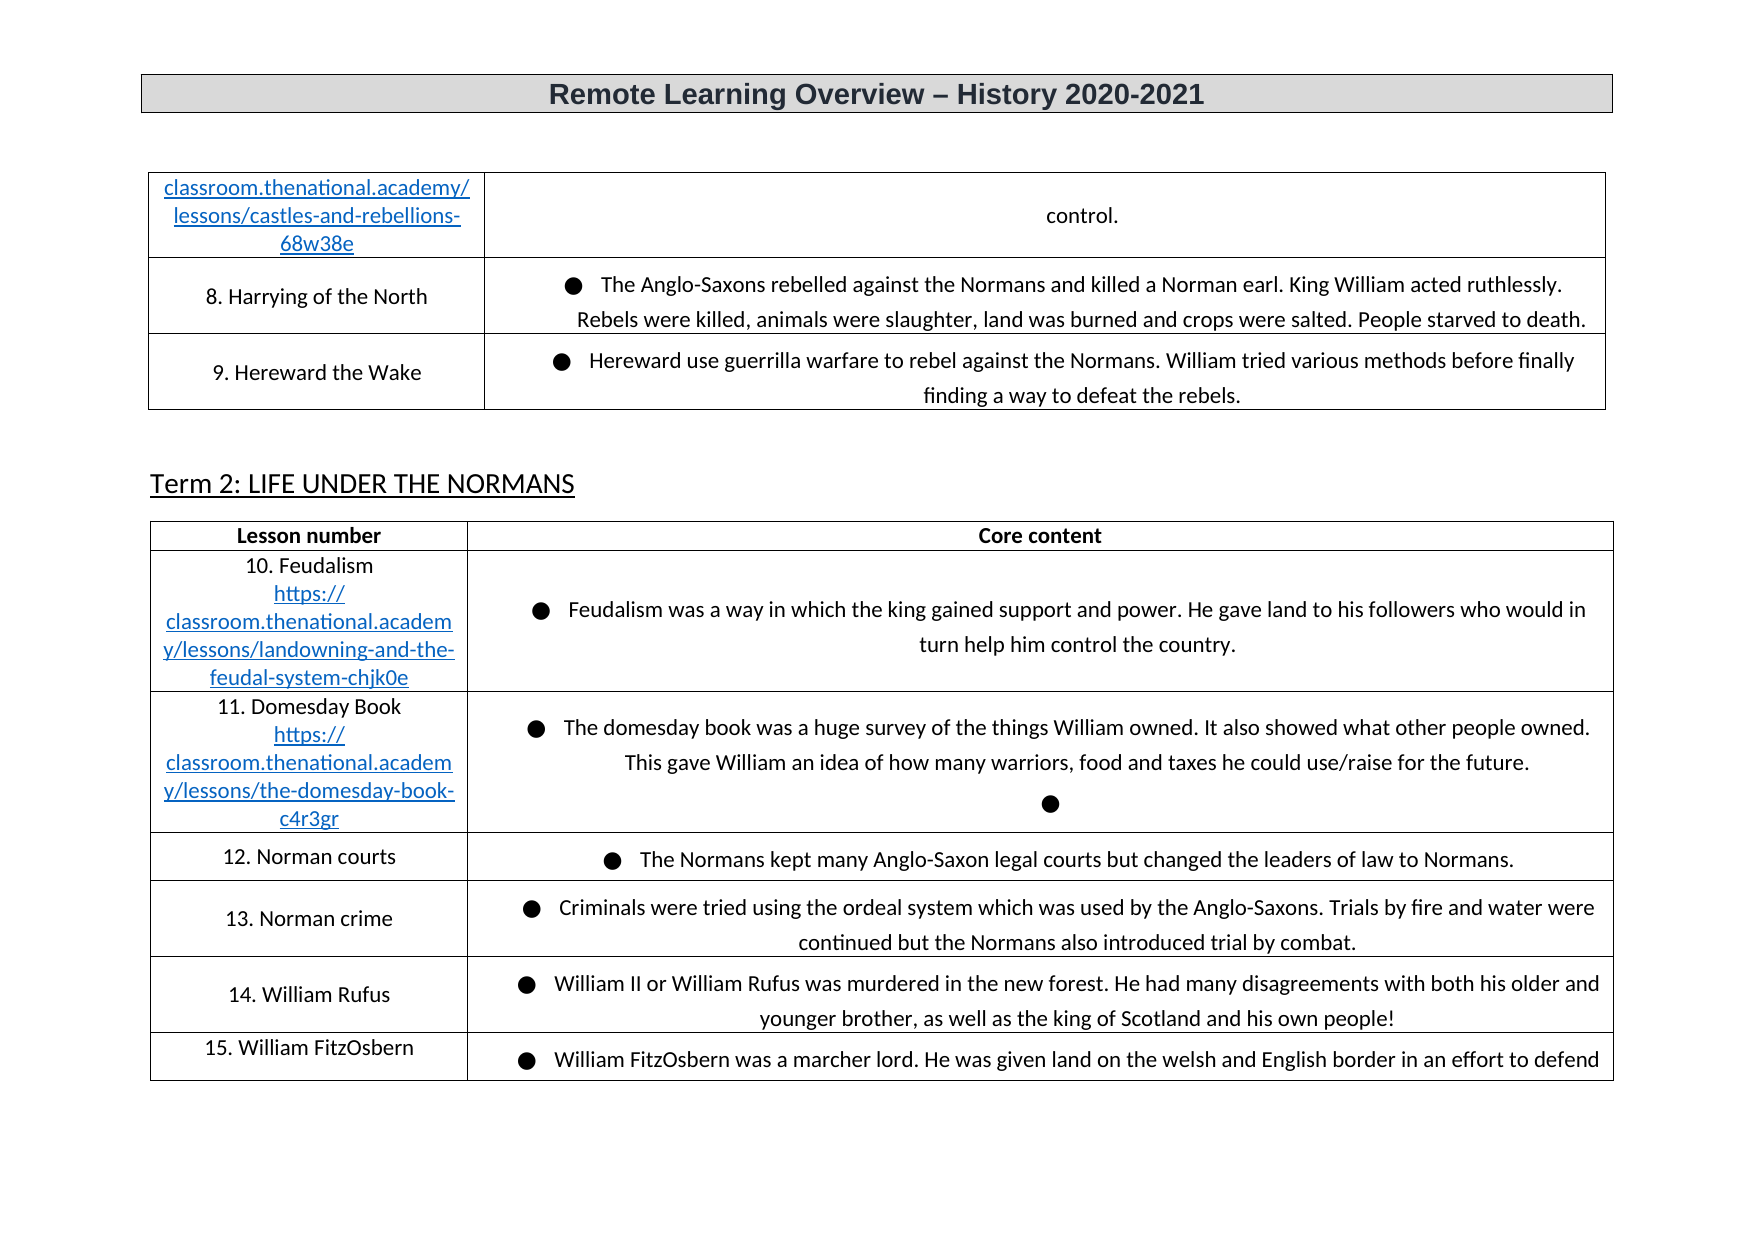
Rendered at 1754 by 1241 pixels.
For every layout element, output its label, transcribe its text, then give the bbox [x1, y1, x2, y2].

table_cell 14. William Rufus [151, 957, 467, 1032]
table_header Core content [468, 522, 1613, 550]
table_cell Criminals were tried using the ordeal system which was used by the Anglo-Saxons. Trials by fire and water were continued but the Normans also introduced trial by combat. [468, 881, 1613, 956]
table_cell 9. Hereward the Wake [149, 334, 484, 409]
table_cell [468, 1033, 1613, 1080]
table_header Lesson number [151, 522, 467, 550]
table_cell William II or William Rufus was murdered in the new forest. He had many disagreements with both his older and younger brother, as well as the king of Scotland and his own people! [468, 957, 1613, 1032]
table_cell The Anglo-Saxons rebelled against the Normans and killed a Norman earl. King William acted ruthlessly. Rebels were killed, animals were slaughter, land was burned and crops were salted. People starved to death. [485, 258, 1605, 333]
table_cell 11. Domesday Book https://classroom.thenational.academy/lessons/the-domesday-book-c4r3gr [151, 692, 467, 832]
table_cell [151, 1033, 467, 1080]
table_cell The Normans kept many Anglo-Saxon legal courts but changed the leaders of law to Normans. [468, 833, 1613, 880]
text Term 2: LIFE UNDER THE NORMANS [150, 466, 1604, 501]
table_cell Hereward use guerrilla warfare to rebel against the Normans. William tried various methods before finally finding a way to defeat the rebels. [485, 334, 1605, 409]
table_cell 13. Norman crime [151, 881, 467, 956]
table_cell 8. Harrying of the North [149, 258, 484, 333]
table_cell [485, 173, 1605, 257]
table_cell 10. Feudalism https://classroom.thenational.academy/lessons/landowning-and-the-feudal-system-chjk0e [151, 551, 467, 691]
table_cell Feudalism was a way in which the king gained support and power. He gave land to his followers who would in turn help him control the country. [468, 551, 1613, 691]
table_cell 12. Norman courts [151, 833, 467, 880]
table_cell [149, 173, 484, 257]
table_cell The domesday book was a huge survey of the things William owned. It also showed what other people owned. This gave William an idea of how many warriors, food and taxes he could use/raise for the future. [468, 692, 1613, 832]
